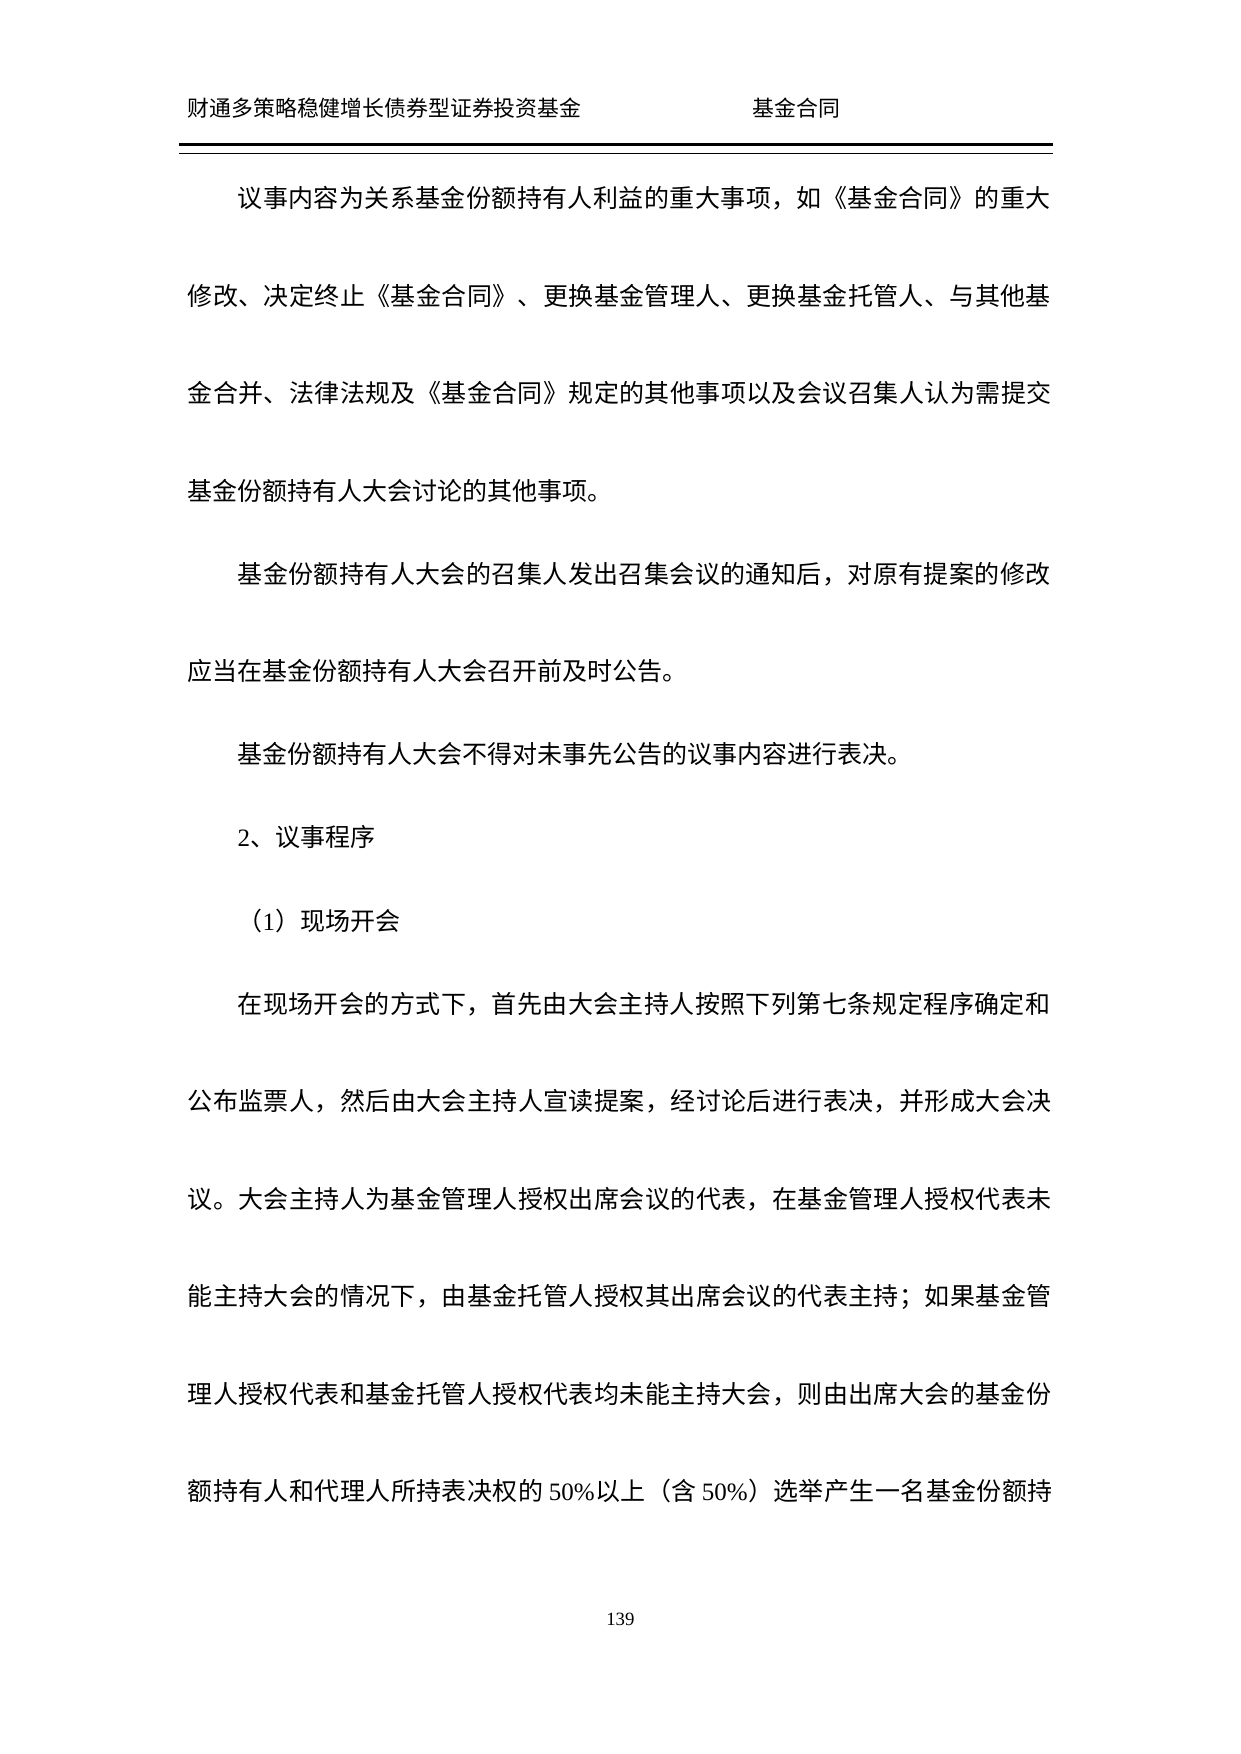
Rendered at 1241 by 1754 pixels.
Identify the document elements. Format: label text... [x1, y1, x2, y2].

text 2、议事程序 [187, 803, 1053, 868]
text 基金份额持有人大会不得对未事先公告的议事内容进行表决。 [187, 720, 1053, 785]
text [187, 970, 1053, 1522]
text 基金份额持有人大会的召集人发出召集会议的通知后，对原有提案的修改应当在基金份额持有人大会召开前及时公告。 [187, 540, 1053, 702]
text 议事内容为关系基金份额持有人利益的重大事项，如《基金合同》的重大修改、决定终止《基金合同》、更换基金管理人、更换基金托管人、与其他基金合并、法律法规及《基金合同》规定的其他事项以及会议召集人认为需提交基金份额持有人大会讨论的其他事项。 [187, 164, 1053, 522]
text （1）现场开会 [187, 887, 1053, 952]
